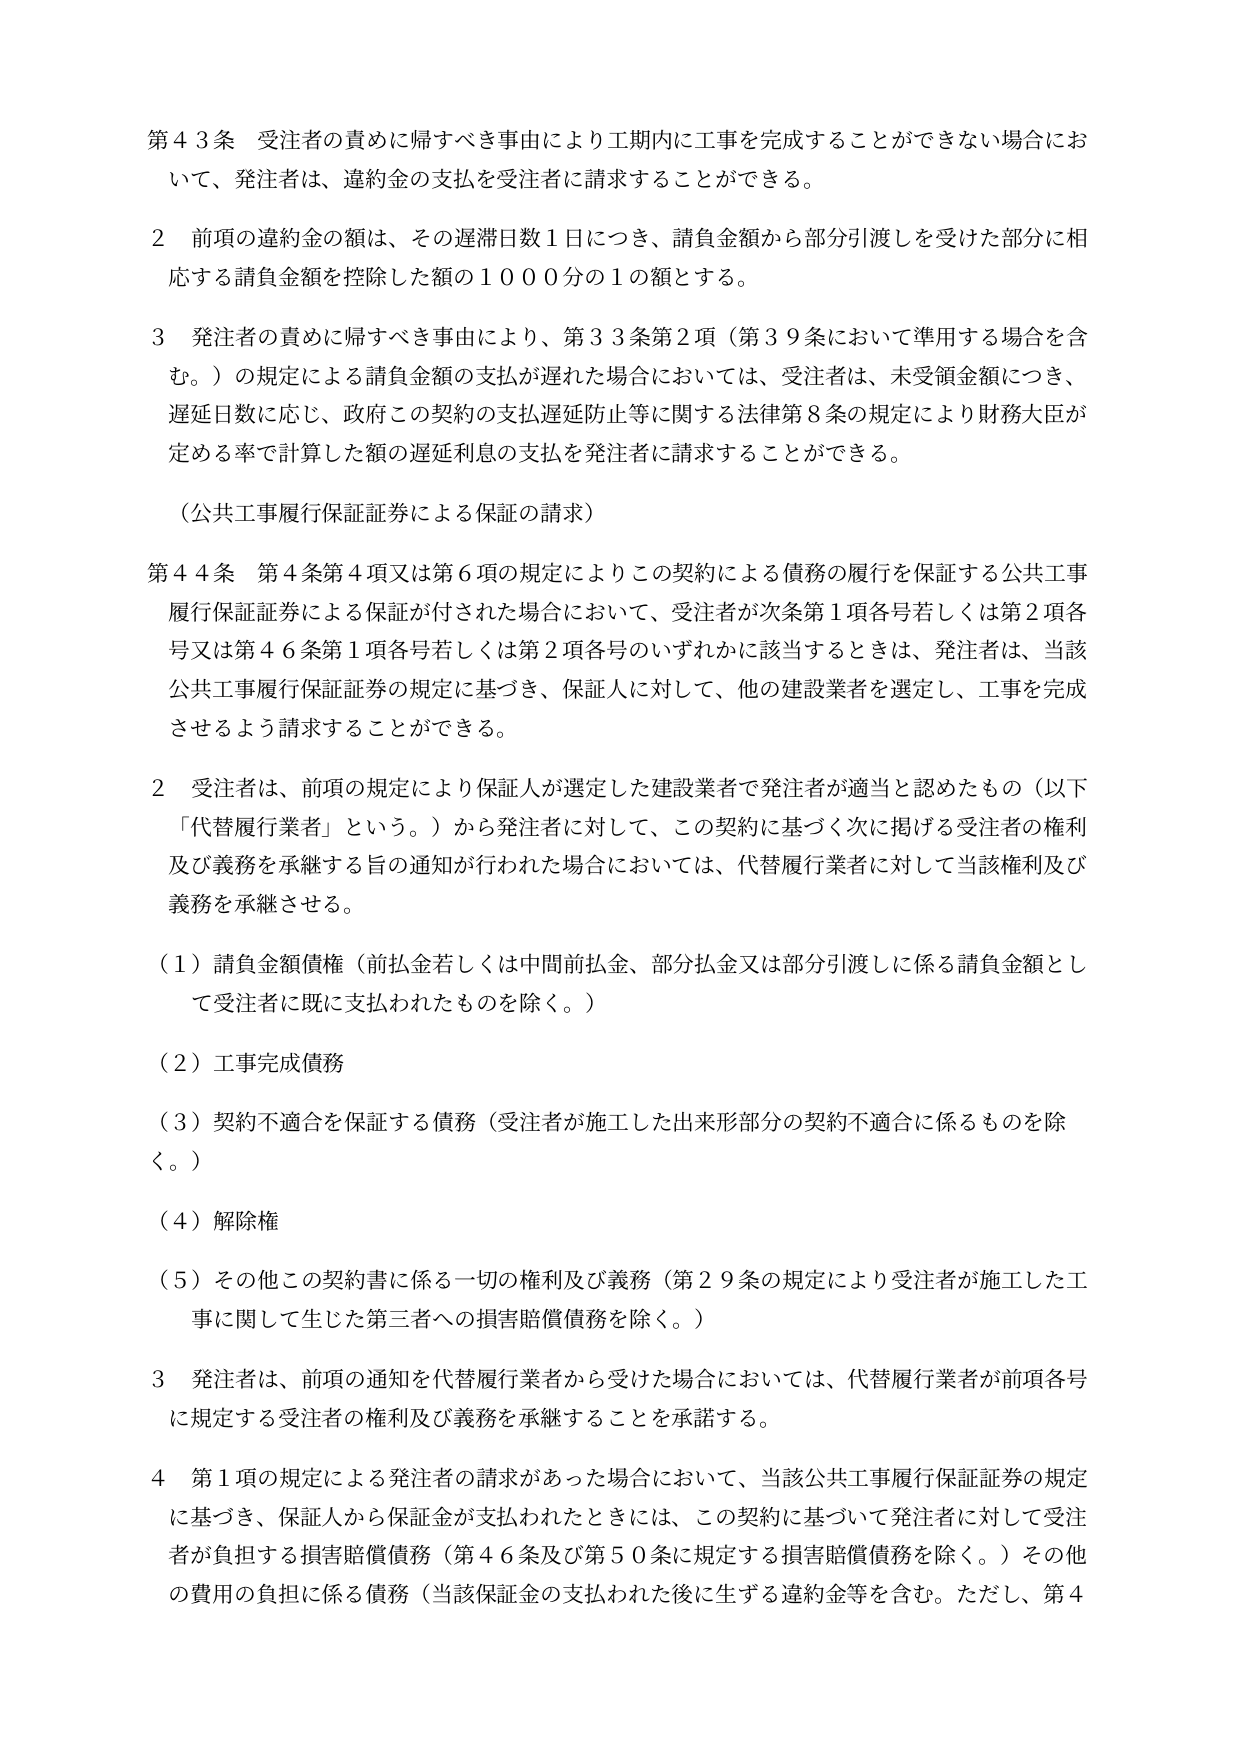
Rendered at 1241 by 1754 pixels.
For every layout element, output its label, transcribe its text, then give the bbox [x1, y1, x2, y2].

text ３ 発注者の責めに帰すべき事由により、第３３条第２項（第３９条において準用する場合を含む。）の規定による請負金額の支払が遅れた場合においては、受注者は、未受領金額につき、遅延日数に応じ、政府この契約の支払遅延防止等に関する法律第８条の規定により財務大臣が定める率で計算した額の遅延利息の支払を発注者に請求することができる。 [148, 316, 1088, 472]
text （５）その他この契約書に係る一切の権利及び義務（第２９条の規定により受注者が施工した工事に関して生じた第三者への損害賠償債務を除く。） [148, 1260, 1088, 1338]
text ３ 発注者は、前項の通知を代替履行業者から受けた場合においては、代替履行業者が前項各号に規定する受注者の権利及び義務を承継することを承諾する。 [148, 1359, 1088, 1436]
text （３）契約不適合を保証する債務（受注者が施工した出来形部分の契約不適合に係るものを除く。） [148, 1102, 1088, 1179]
text 第４４条 第４条第４項又は第６項の規定によりこの契約による債務の履行を保証する公共工事履行保証証券による保証が付された場合において、受注者が次条第１項各号若しくは第２項各号又は第４６条第１項各号若しくは第２項各号のいずれかに該当するときは、発注者は、当該公共工事履行保証証券の規定に基づき、保証人に対して、他の建設業者を選定し、工事を完成させるよう請求することができる。 [148, 552, 1088, 747]
text 第４３条 受注者の責めに帰すべき事由により工期内に工事を完成することができない場合において、発注者は、違約金の支払を受注者に請求することができる。 [148, 119, 1088, 197]
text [148, 1457, 1088, 1613]
text （４）解除権 [148, 1200, 1088, 1239]
text ２ 前項の違約金の額は、その遅滞日数１日につき、請負金額から部分引渡しを受けた部分に相応する請負金額を控除した額の１０００分の１の額とする。 [148, 218, 1088, 296]
text ２ 受注者は、前項の規定により保証人が選定した建設業者で発注者が適当と認めたもの（以下「代替履行業者」という。）から発注者に対して、この契約に基づく次に掲げる受注者の権利及び義務を承継する旨の通知が行われた場合においては、代替履行業者に対して当該権利及び義務を承継させる。 [148, 767, 1088, 923]
text （２）工事完成債務 [148, 1042, 1088, 1081]
text （１）請負金額債権（前払金若しくは中間前払金、部分払金又は部分引渡しに係る請負金額として受注者に既に支払われたものを除く。） [148, 944, 1088, 1021]
text （公共工事履行保証証券による保証の請求） [168, 493, 1088, 531]
